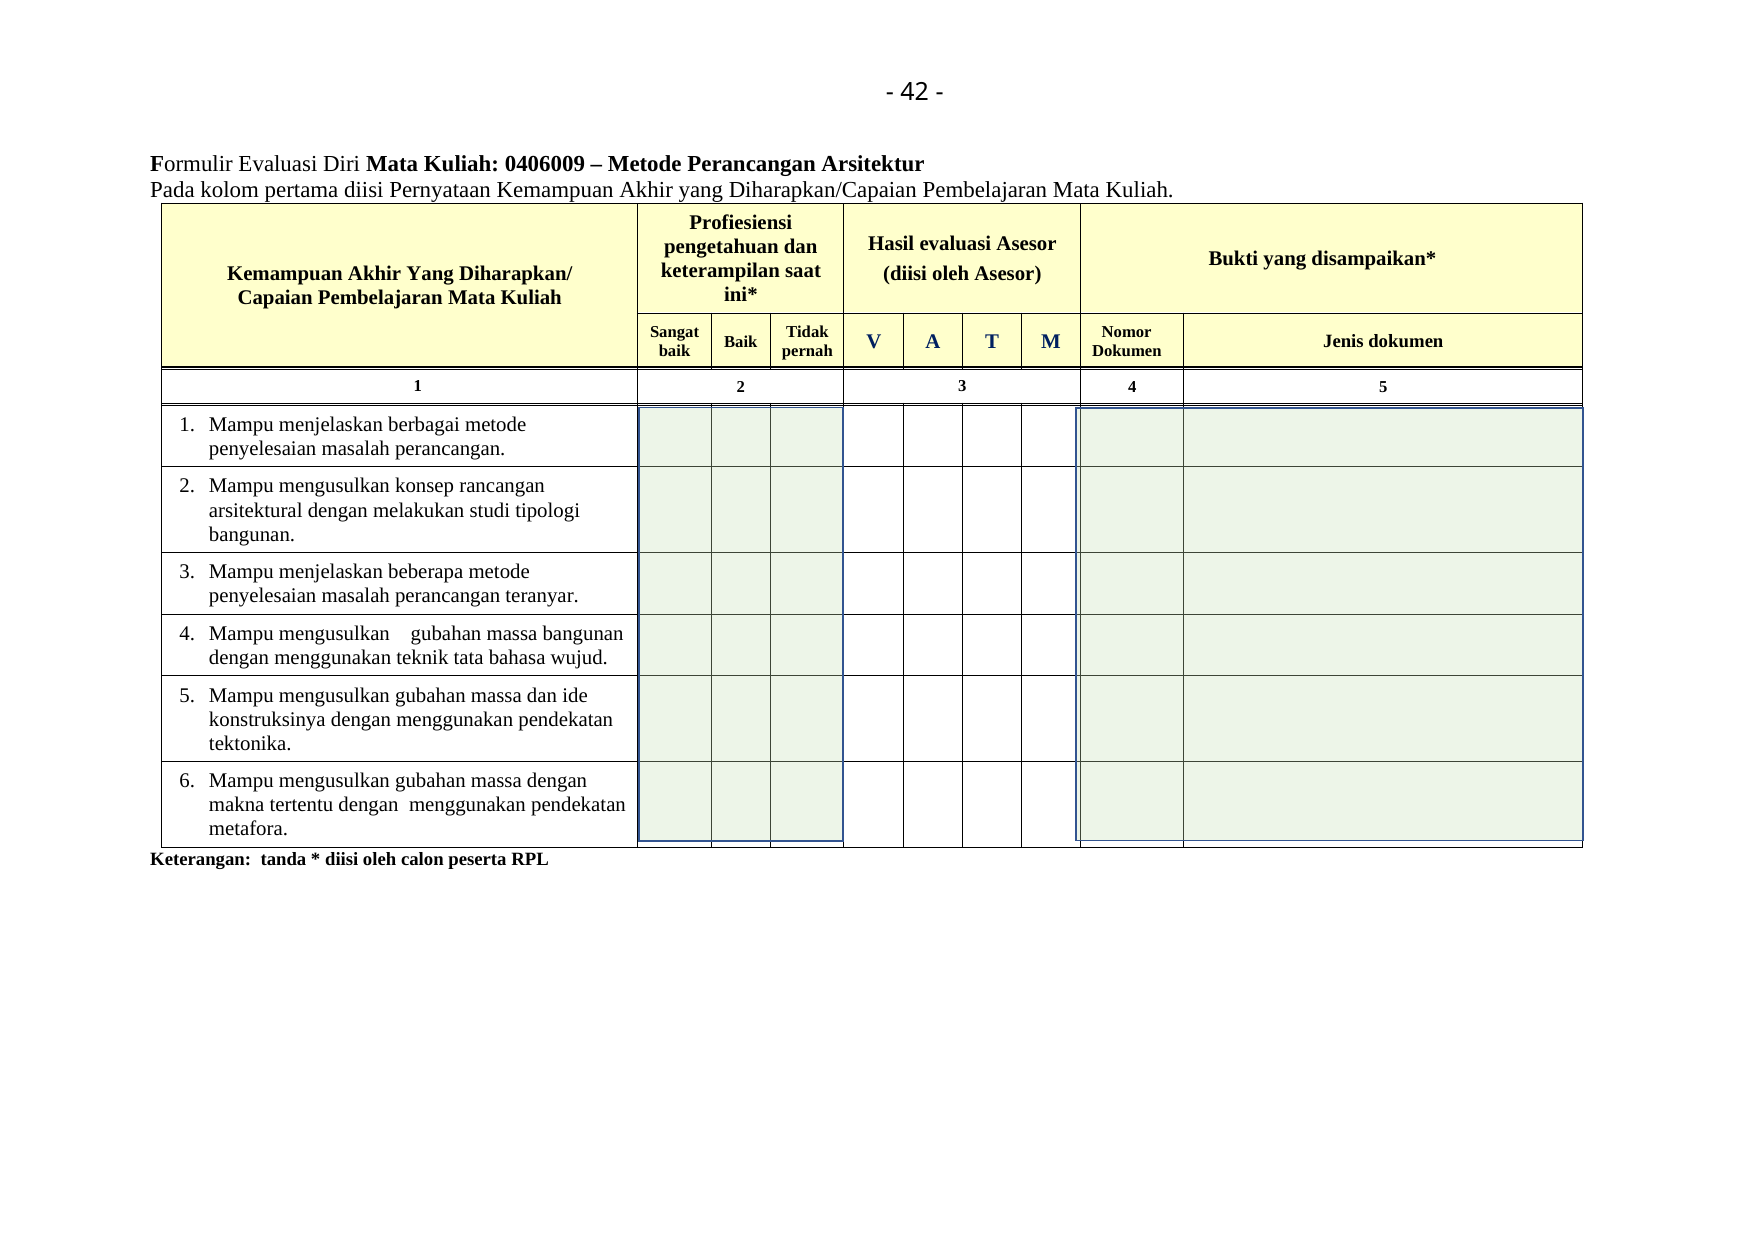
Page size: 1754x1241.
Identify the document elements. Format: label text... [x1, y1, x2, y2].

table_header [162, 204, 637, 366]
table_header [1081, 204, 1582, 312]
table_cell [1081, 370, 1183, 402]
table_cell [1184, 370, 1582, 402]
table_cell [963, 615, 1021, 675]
text Formulir Evaluasi Diri Mata Kuliah: 0406009 – Metode Perancangan Arsitektur [150, 150, 1604, 176]
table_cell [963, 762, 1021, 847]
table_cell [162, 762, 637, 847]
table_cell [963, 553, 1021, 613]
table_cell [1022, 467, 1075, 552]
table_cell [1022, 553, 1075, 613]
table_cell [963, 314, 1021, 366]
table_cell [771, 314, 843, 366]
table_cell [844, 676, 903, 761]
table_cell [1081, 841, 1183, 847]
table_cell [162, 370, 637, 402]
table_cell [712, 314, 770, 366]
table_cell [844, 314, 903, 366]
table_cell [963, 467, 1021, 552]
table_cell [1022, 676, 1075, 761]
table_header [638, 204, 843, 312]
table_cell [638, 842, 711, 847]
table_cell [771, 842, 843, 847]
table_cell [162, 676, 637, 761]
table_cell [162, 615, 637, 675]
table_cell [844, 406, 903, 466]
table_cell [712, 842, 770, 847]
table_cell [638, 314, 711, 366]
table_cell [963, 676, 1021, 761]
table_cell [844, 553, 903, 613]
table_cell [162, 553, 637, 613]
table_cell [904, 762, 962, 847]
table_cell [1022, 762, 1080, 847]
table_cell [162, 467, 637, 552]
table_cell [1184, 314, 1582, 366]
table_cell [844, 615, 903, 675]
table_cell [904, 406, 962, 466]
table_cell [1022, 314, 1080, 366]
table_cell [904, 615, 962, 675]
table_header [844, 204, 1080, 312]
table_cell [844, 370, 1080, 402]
text Keterangan: tanda * diisi oleh calon peserta RPL [150, 848, 1604, 869]
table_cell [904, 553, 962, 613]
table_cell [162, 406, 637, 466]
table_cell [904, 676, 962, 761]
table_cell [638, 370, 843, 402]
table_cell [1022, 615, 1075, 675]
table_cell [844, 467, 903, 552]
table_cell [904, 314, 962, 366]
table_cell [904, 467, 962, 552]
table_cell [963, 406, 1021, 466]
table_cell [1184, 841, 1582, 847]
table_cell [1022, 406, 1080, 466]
text Pada kolom pertama diisi Pernyataan Kemampuan Akhir yang Diharapkan/Capaian Pembelajaran Mata Kuliah. [150, 176, 1604, 203]
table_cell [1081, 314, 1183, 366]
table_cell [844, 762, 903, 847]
